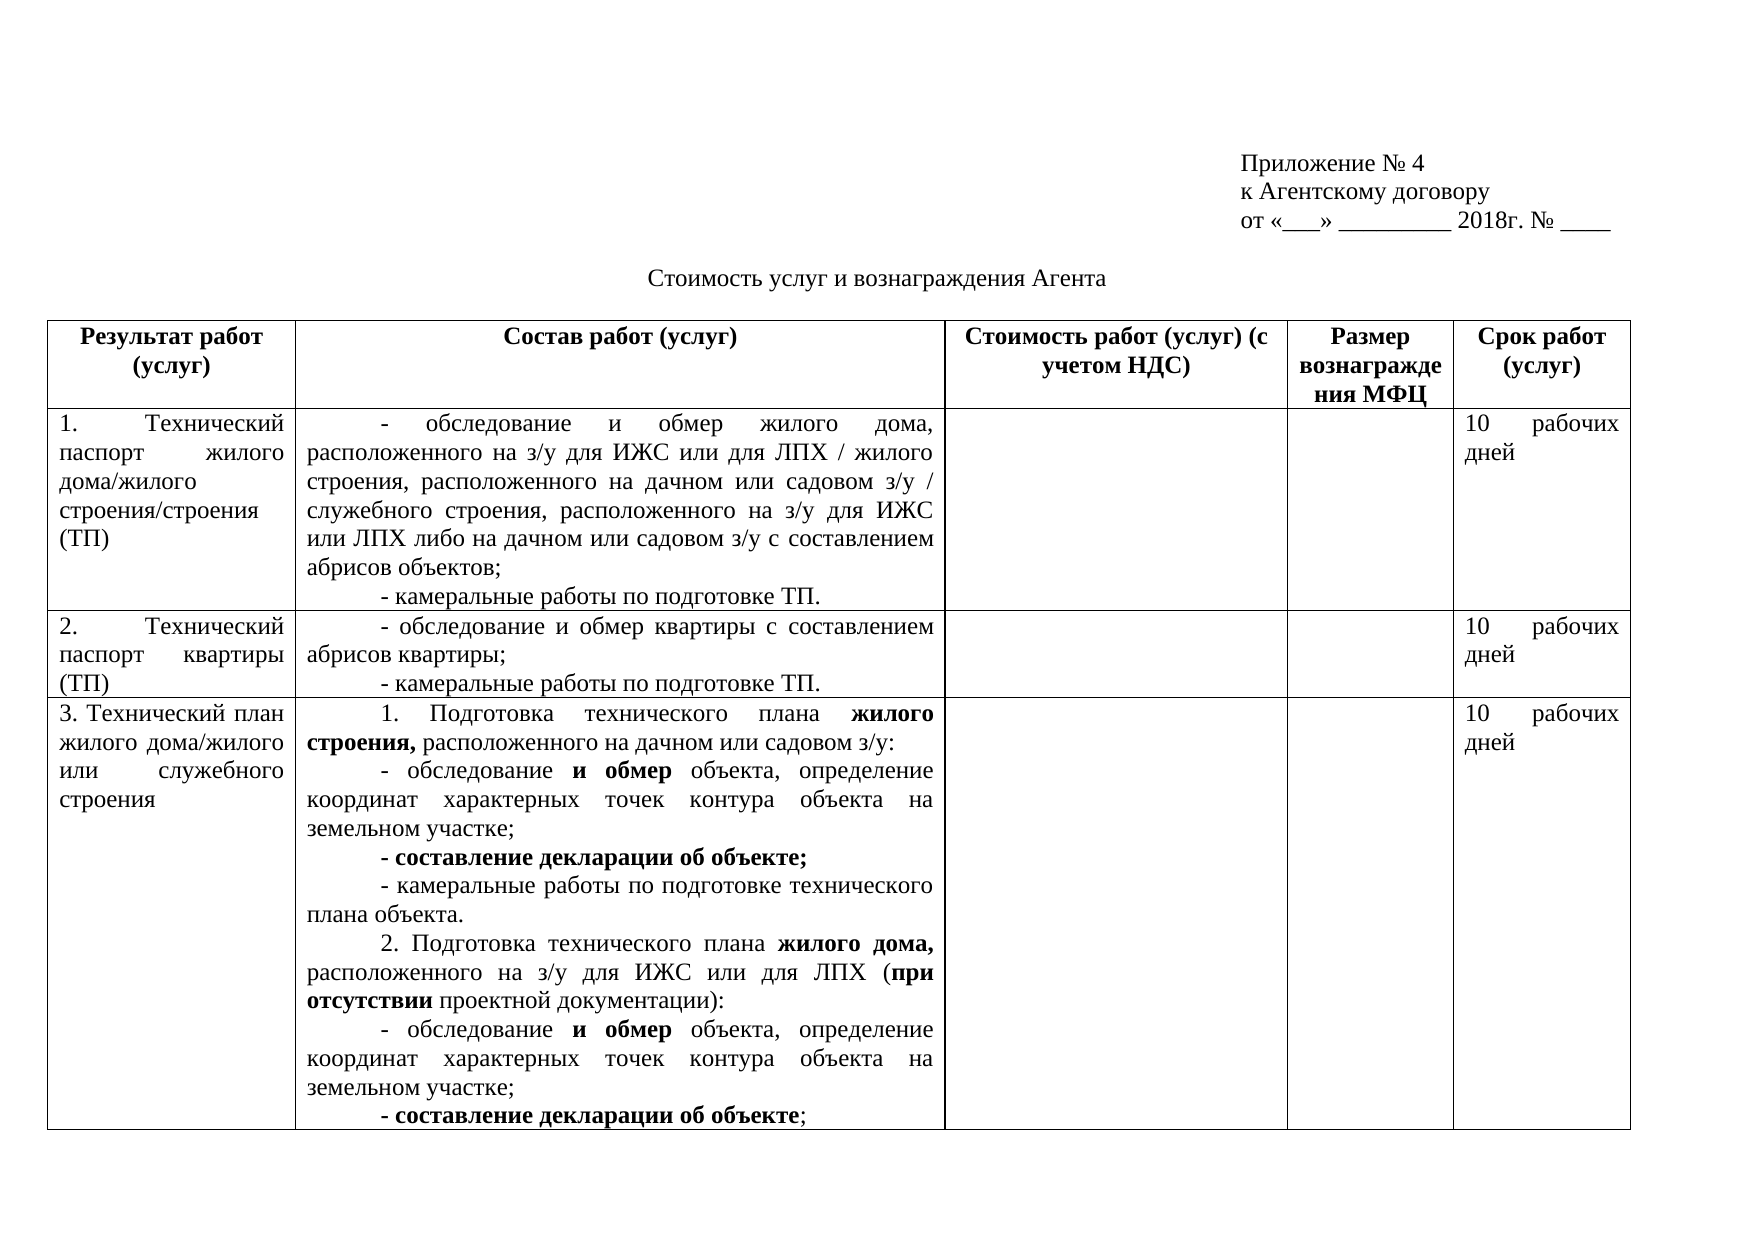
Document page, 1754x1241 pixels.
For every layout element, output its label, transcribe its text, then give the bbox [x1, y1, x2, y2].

table_header Результат работ (услуг) [48, 321, 295, 407]
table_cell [296, 698, 944, 1129]
text Приложение № 4 [1240, 148, 1695, 176]
table_cell 10 рабочих дней [1454, 611, 1630, 697]
table_cell - обследование и обмер квартиры с составлением абрисов квартиры; - камеральные работы по подготовке ТП. [296, 611, 944, 697]
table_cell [48, 698, 295, 1129]
table_cell [1288, 698, 1453, 1129]
table_cell 2. Технический паспорт квартиры (ТП) [48, 611, 295, 697]
table_header Размер вознаграждения МФЦ [1288, 321, 1453, 407]
table_cell - обследование и обмер жилого дома, расположенного на з/у для ИЖС или для ЛПХ / жилого строения, расположенного на дачном или садовом з/у / служебного строения, расположенного на з/у для ИЖС или ЛПХ либо на дачном или садовом з/у с составлением абрисов объектов; - камеральные работы по подготовке ТП. [296, 409, 944, 610]
table_cell 10 рабочих дней [1454, 698, 1630, 1129]
text к Агентскому договору [1240, 176, 1695, 205]
text Стоимость услуг и вознаграждения Агента [59, 263, 1695, 291]
table_header Состав работ (услуг) [296, 321, 944, 407]
text от «___» _________ 2018г. № ____ [1240, 205, 1695, 234]
table_cell 10 рабочих дней [1454, 409, 1630, 610]
table_header Стоимость работ (услуг) (с учетом НДС) [946, 321, 1287, 407]
table_cell [1288, 611, 1453, 697]
table_cell [946, 611, 1287, 697]
table_cell [946, 409, 1287, 610]
table_cell 1. Технический паспорт жилого дома/жилого строения/строения (ТП) [48, 409, 295, 610]
table_header Срок работ (услуг) [1454, 321, 1630, 407]
table_cell [1288, 409, 1453, 610]
table_cell [946, 698, 1287, 1129]
